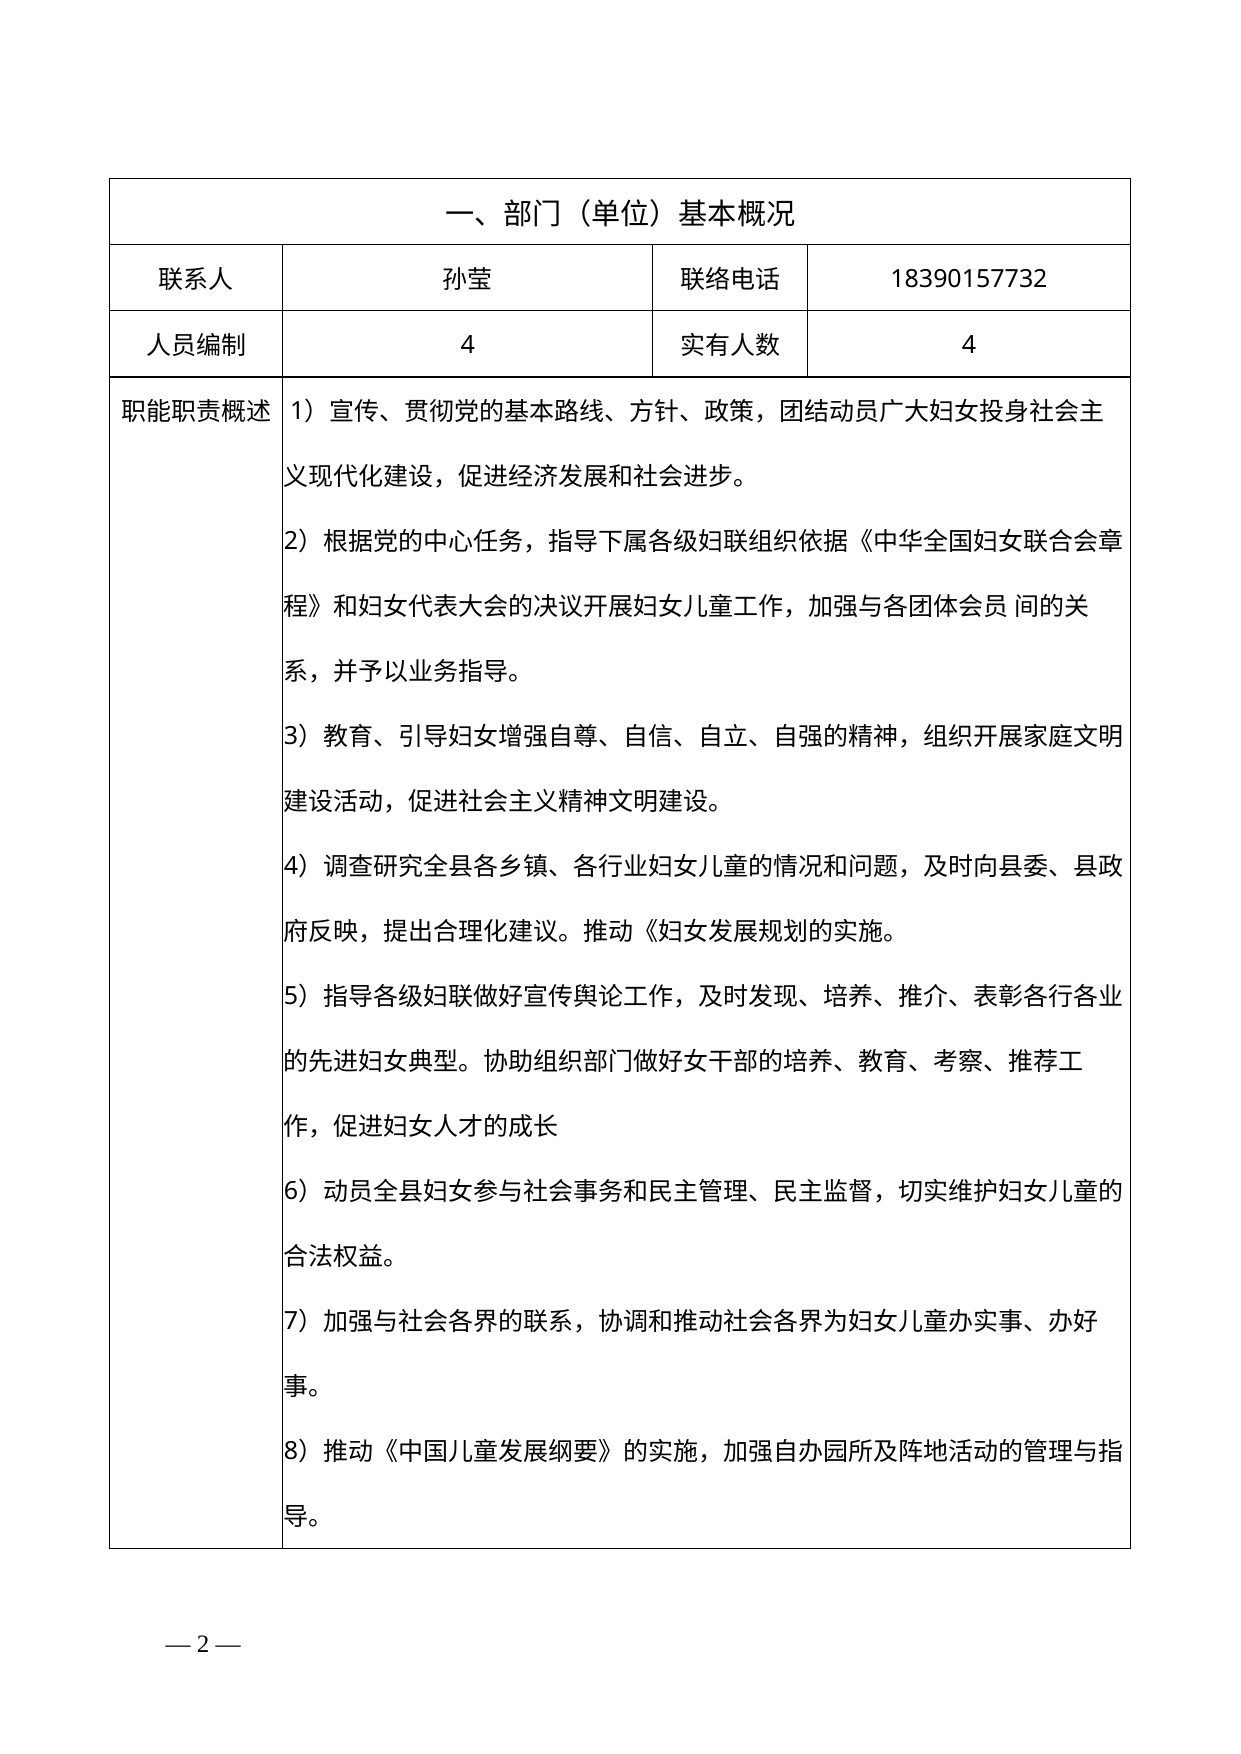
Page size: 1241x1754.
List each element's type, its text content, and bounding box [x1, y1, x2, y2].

table_cell 职能职责概述 [110, 378, 282, 1547]
table_cell 实有人数 [653, 311, 807, 376]
table_cell 孙莹 [283, 245, 652, 310]
table_cell 4 [808, 311, 1130, 376]
table_cell 联络电话 [653, 245, 807, 310]
table_cell 联系人 [110, 245, 282, 310]
table_cell 人员编制 [110, 311, 282, 376]
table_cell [283, 378, 1130, 1547]
table_cell 4 [283, 311, 652, 376]
table_header 一、部门（单位）基本概况 [110, 179, 1130, 244]
table_cell 18390157732 [808, 245, 1130, 310]
